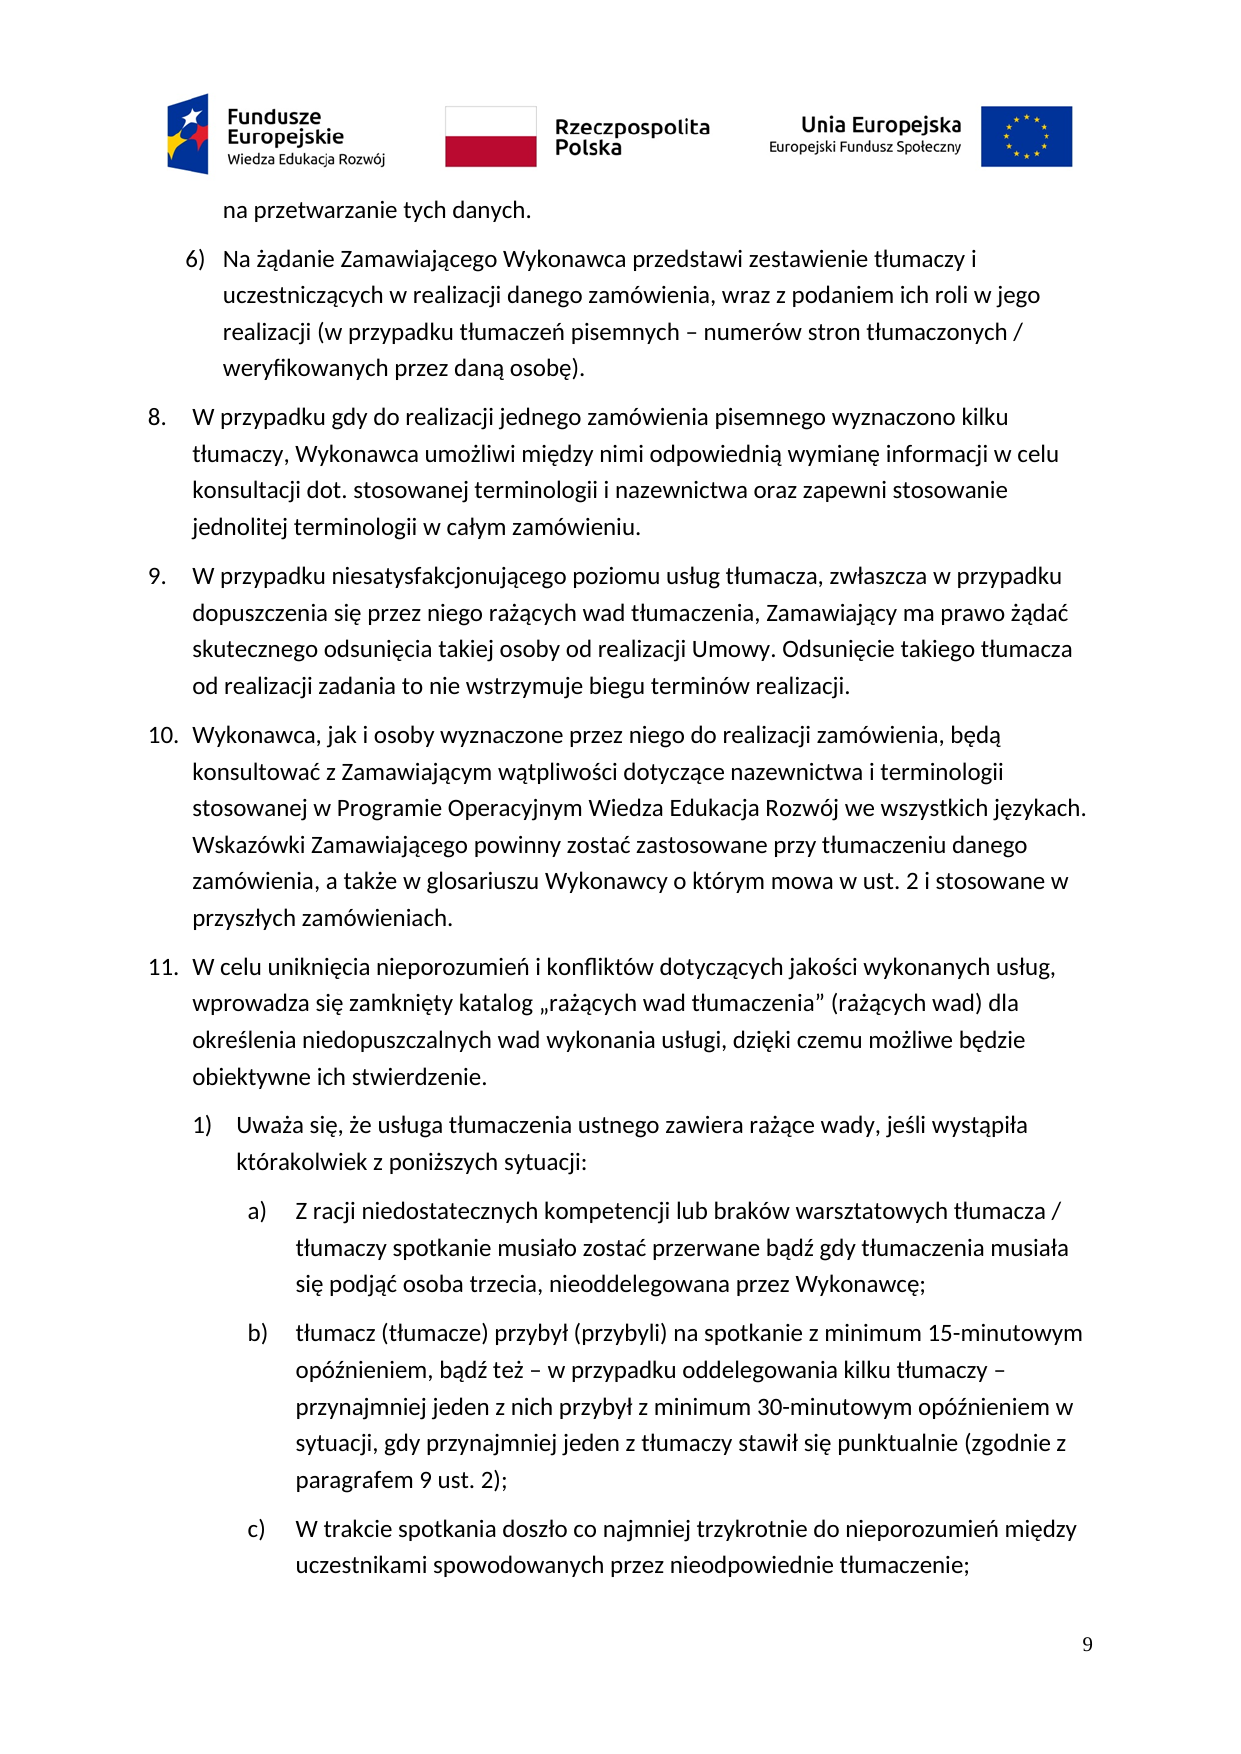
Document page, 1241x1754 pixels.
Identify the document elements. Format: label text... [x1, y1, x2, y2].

list W przypadku gdy do realizacji jednego zamówienia pisemnego wyznaczono kilku tłumaczy, Wykonawca umożliwi między nimi odpowiednią wymianę informacji w celu konsultacji dot. stosowanej terminologii i nazewnictwa oraz zapewni stosowanie jednolitej terminologii w całym zamówieniu. [148, 402, 1093, 542]
list Z racji niedostatecznych kompetencji lub braków warsztatowych tłumacza / tłumaczy spotkanie musiało zostać przerwane bądź gdy tłumaczenia musiała się podjąć osoba trzecia, nieoddelegowana przez Wykonawcę; [247, 1195, 1093, 1299]
list W trakcie spotkania doszło co najmniej trzykrotnie do nieporozumień między uczestnikami spowodowanych przez nieodpowiednie tłumaczenie; [247, 1513, 1093, 1580]
list tłumacz (tłumacze) przybył (przybyli) na spotkanie z minimum 15-minutowym opóźnieniem, bądź też – w przypadku oddelegowania kilku tłumaczy – przynajmniej jeden z nich przybył z minimum 30-minutowym opóźnieniem w sytuacji, gdy przynajmniej jeden z tłumaczy stawił się punktualnie (zgodnie z paragrafem 9 ust. 2); [247, 1317, 1093, 1494]
list Uważa się, że usługa tłumaczenia ustnego zawiera rażące wady, jeśli wystąpiła którakolwiek z poniższych sytuacji: [192, 1110, 1093, 1177]
list W przypadku niesatysfakcjonującego poziomu usług tłumacza, zwłaszcza w przypadku dopuszczenia się przez niego rażących wad tłumaczenia, Zamawiający ma prawo żądać skutecznego odsunięcia takiej osoby od realizacji Umowy. Odsunięcie takiego tłumacza od realizacji zadania to nie wstrzymuje biegu terminów realizacji. [148, 560, 1093, 701]
list Wykonawca, jak i osoby wyznaczone przez niego do realizacji zamówienia, będą konsultować z Zamawiającym wątpliwości dotyczące nazewnictwa i terminologii stosowanej w Programie Operacyjnym Wiedza Edukacja Rozwój we wszystkich językach. Wskazówki Zamawiającego powinny zostać zastosowane przy tłumaczeniu danego zamówienia, a także w glosariuszu Wykonawcy o którym mowa w ust. 2 i stosowane w przyszłych zamówieniach. [148, 719, 1093, 932]
picture [147, 73, 1092, 194]
list W celu uniknięcia nieporozumień i konfliktów dotyczących jakości wykonanych usług, wprowadza się zamknięty katalog „rażących wad tłumaczenia” (rażących wad) dla określenia niedopuszczalnych wad wykonania usługi, dzięki czemu możliwe będzie obiektywne ich stwierdzenie. [148, 951, 1093, 1091]
list Na żądanie Zamawiającego Wykonawca przedstawi zestawienie tłumaczy i uczestniczących w realizacji danego zamówienia, wraz z podaniem ich roli w jego realizacji (w przypadku tłumaczeń pisemnych – numerów stron tłumaczonych / weryfikowanych przez daną osobę). [185, 243, 1093, 383]
